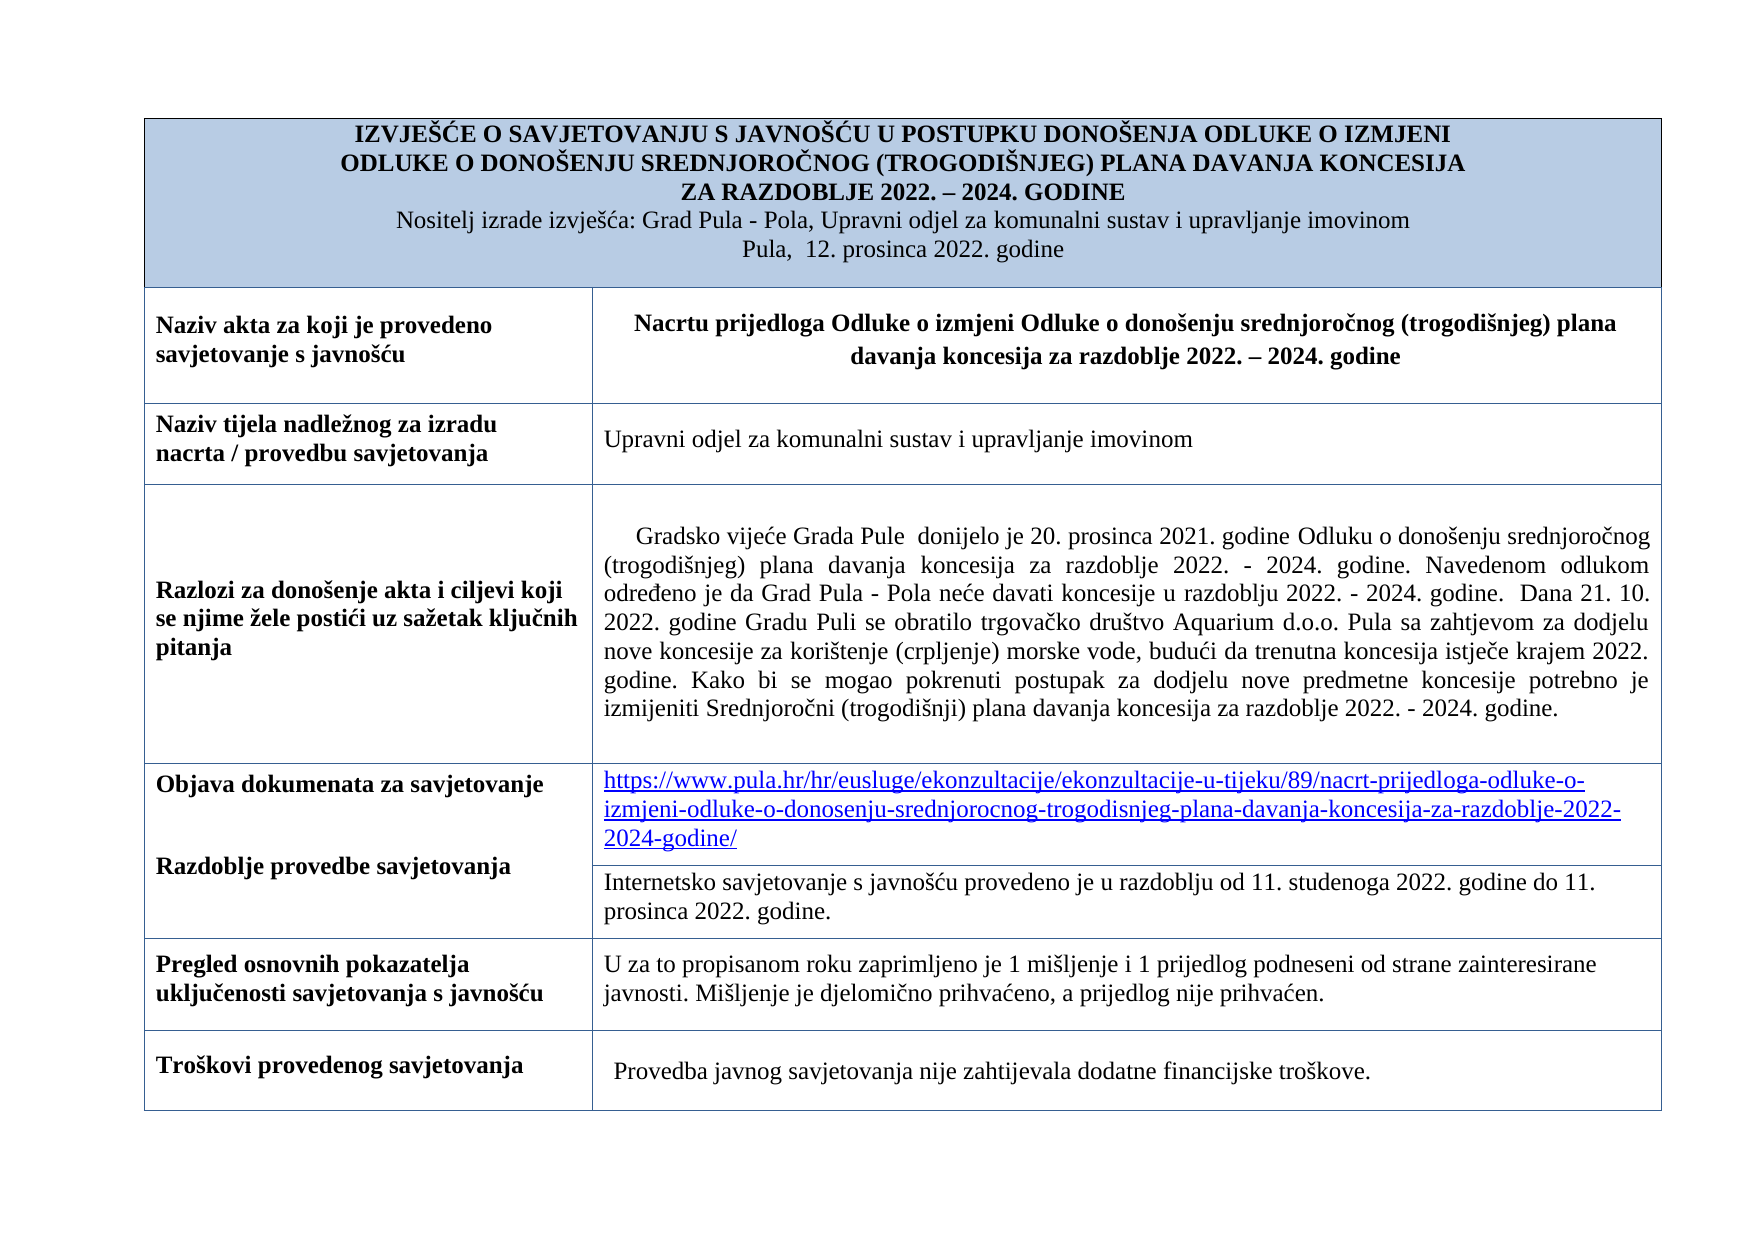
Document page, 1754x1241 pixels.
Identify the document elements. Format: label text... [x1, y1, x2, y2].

table_cell https://www.pula.hr/hr/eusluge/ekonzultacije/ekonzultacije-u-tijeku/89/nacrt-prijedloga-odluke-o-izmjeni-odluke-o-donosenju-srednjorocnog-trogodisnjeg-plana-davanja-koncesija-za-razdoblje-2022-2024-godine/ [593, 764, 1661, 865]
table_cell Naziv tijela nadležnog za izradu nacrta / provedbu savjetovanja [145, 404, 592, 484]
table_cell Objava dokumenata za savjetovanje Razdoblje provedbe savjetovanja [145, 764, 592, 938]
table_header IZVJEŠĆE O SAVJETOVANJU S JAVNOŠĆU U POSTUPKU DONOŠENJA ODLUKE O IZMJENI ODLUKE O DONOŠENJU SREDNJOROČNOG (TROGODIŠNJEG) PLANA DAVANJA KONCESIJA ZA RAZDOBLJE 2022. – 2024. GODINE Nositelj izrade izvješća: Grad Pula - Pola, Upravni odjel za komunalni sustav i upravljanje imovinom Pula, 12. prosinca 2022. godine [145, 119, 1661, 287]
table_cell U za to propisanom roku zaprimljeno je 1 mišljenje i 1 prijedlog podneseni od strane zainteresirane javnosti. Mišljenje je djelomično prihvaćeno, a prijedlog nije prihvaćen. [593, 939, 1661, 1030]
table_cell Naziv akta za koji je provedeno savjetovanje s javnošću [145, 288, 592, 403]
table_cell Nacrtu prijedloga Odluke o izmjeni Odluke o donošenju srednjoročnog (trogodišnjeg) plana davanja koncesija za razdoblje 2022. – 2024. godine [593, 288, 1661, 403]
table_cell Internetsko savjetovanje s javnošću provedeno je u razdoblju od 11. studenoga 2022. godine do 11. prosinca 2022. godine. [593, 866, 1661, 938]
table_cell Upravni odjel za komunalni sustav i upravljanje imovinom [593, 404, 1661, 484]
table_cell Troškovi provedenog savjetovanja [145, 1031, 592, 1110]
table_cell Pregled osnovnih pokazatelja uključenosti savjetovanja s javnošću [145, 939, 592, 1030]
table_cell Provedba javnog savjetovanja nije zahtijevala dodatne financijske troškove. [593, 1031, 1661, 1110]
table_cell Gradsko vijeće Grada Pule donijelo je 20. prosinca 2021. godine Odluku o donošenju srednjoročnog (trogodišnjeg) plana davanja koncesija za razdoblje 2022. - 2024. godine. Navedenom odlukom određeno je da Grad Pula - Pola neće davati koncesije u razdoblju 2022. - 2024. godine. Dana 21. 10. 2022. godine Gradu Puli se obratilo trgovačko društvo Aquarium d.o.o. Pula sa zahtjevom za dodjelu nove koncesije za korištenje (crpljenje) morske vode, budući da trenutna koncesija istječe krajem 2022. godine. Kako bi se mogao pokrenuti postupak za dodjelu nove predmetne koncesije potrebno je izmijeniti Srednjoročni (trogodišnji) plana davanja koncesija za razdoblje 2022. - 2024. godine. [593, 485, 1661, 763]
table_cell Razlozi za donošenje akta i ciljevi koji se njime žele postići uz sažetak ključnih pitanja [145, 485, 592, 763]
